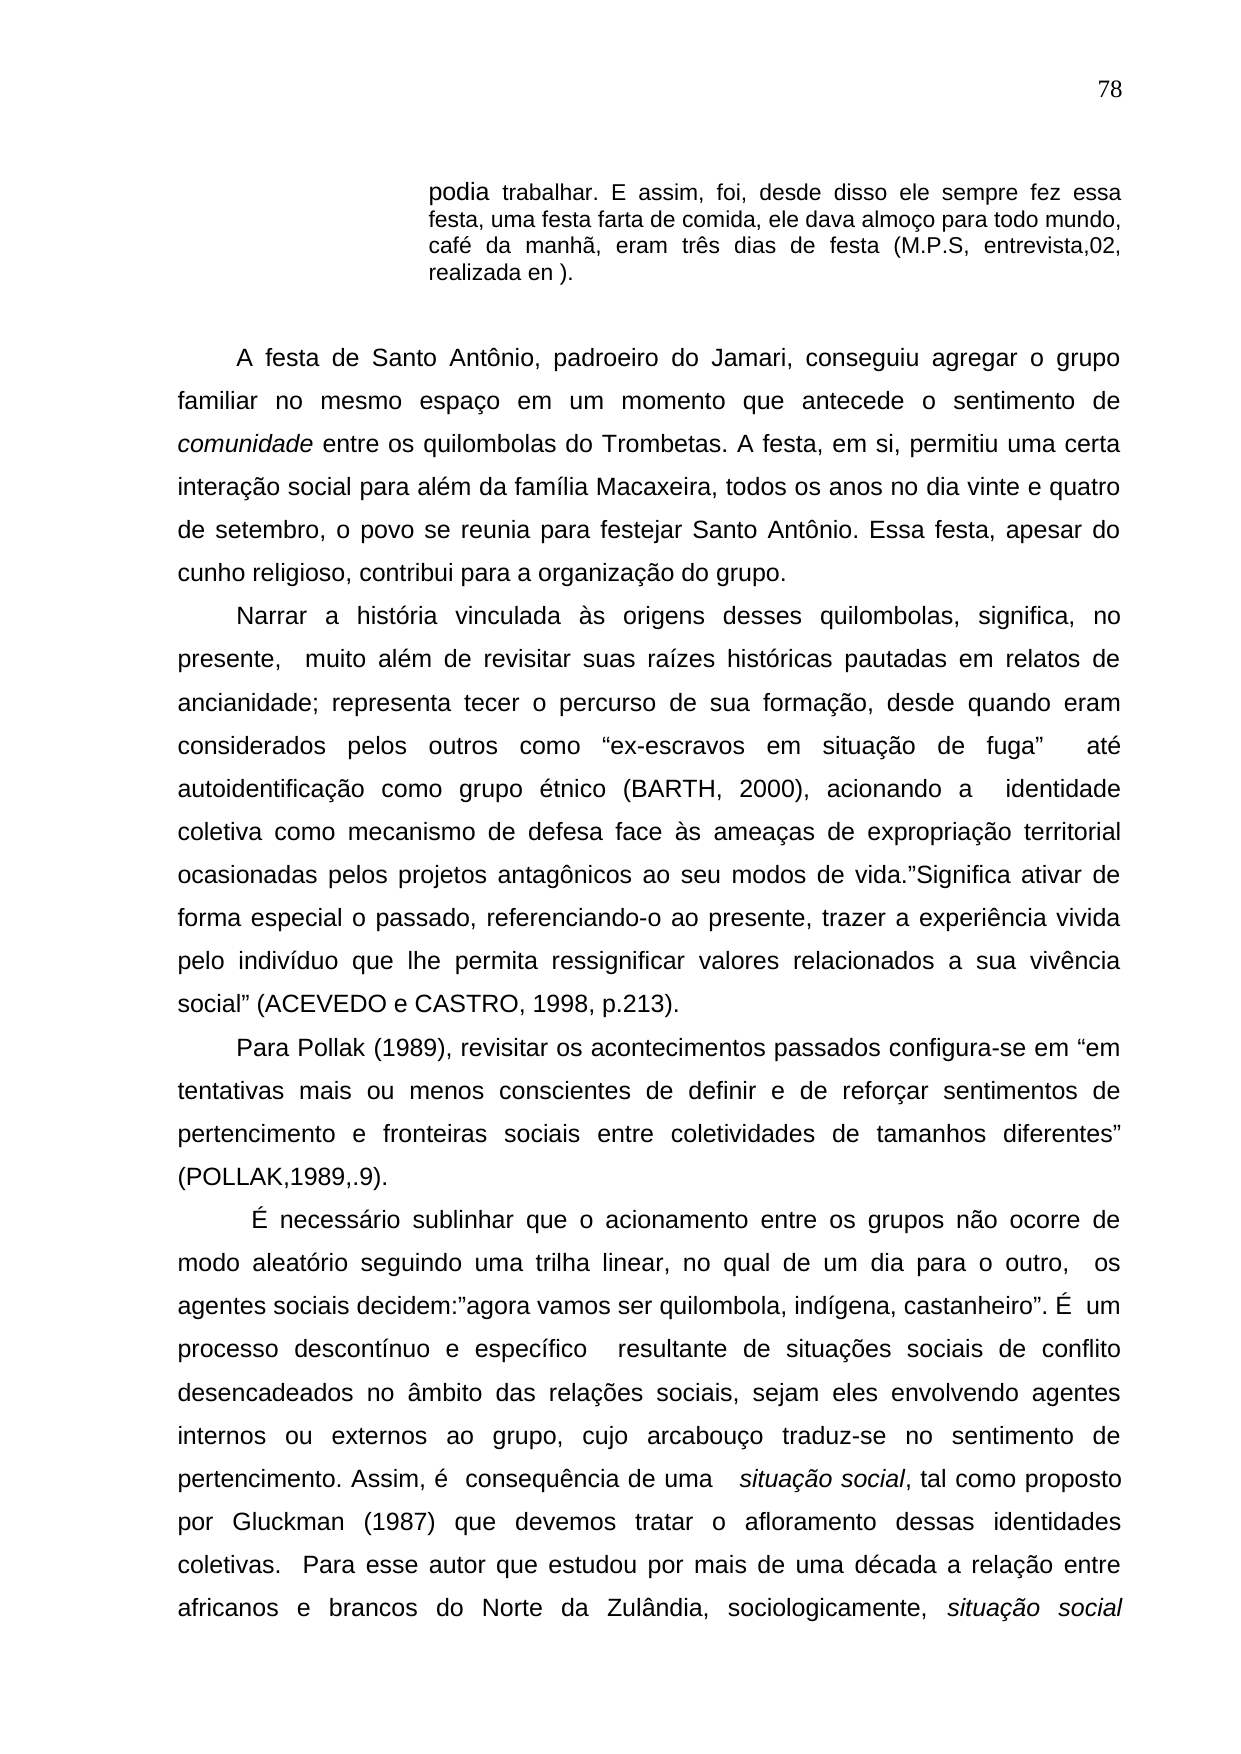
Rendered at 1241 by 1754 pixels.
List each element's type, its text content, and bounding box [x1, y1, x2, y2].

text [428, 177, 1122, 285]
text Narrar a história vinculada às origens desses quilombolas, significa, no presente, muito além de revisitar suas raízes históricas pautadas em relatos de ancianidade; representa tecer o percurso de sua formação, desde quando eram considerados pelos outros como “ex-escravos em situação de fuga” até autoidentificação como grupo étnico (BARTH, 2000), acionando a identidade coletiva como mecanismo de defesa face às ameaças de expropriação territorial ocasionadas pelos projetos antagônicos ao seu modos de vida.”Significa ativar de forma especial o passado, referenciando-o ao presente, trazer a experiência vivida pelo indivíduo que lhe permita ressignificar valores relacionados a sua vivência social” (ACEVEDO e CASTRO, 1998, p.213). [177, 601, 1122, 1018]
text A festa de Santo Antônio, padroeiro do Jamari, conseguiu agregar o grupo familiar no mesmo espaço em um momento que antecede o sentimento de comunidade entre os quilombolas do Trombetas. A festa, em si, permitiu uma certa interação social para além da família Macaxeira, todos os anos no dia vinte e quatro de setembro, o povo se reunia para festejar Santo Antônio. Essa festa, apesar do cunho religioso, contribui para a organização do grupo. [177, 342, 1122, 587]
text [177, 1205, 1122, 1622]
text Para Pollak (1989), revisitar os acontecimentos passados configura-se em “em tentativas mais ou menos conscientes de definir e de reforçar sentimentos de pertencimento e fronteiras sociais entre coletividades de tamanhos diferentes” (POLLAK,1989,.9). [177, 1032, 1122, 1191]
